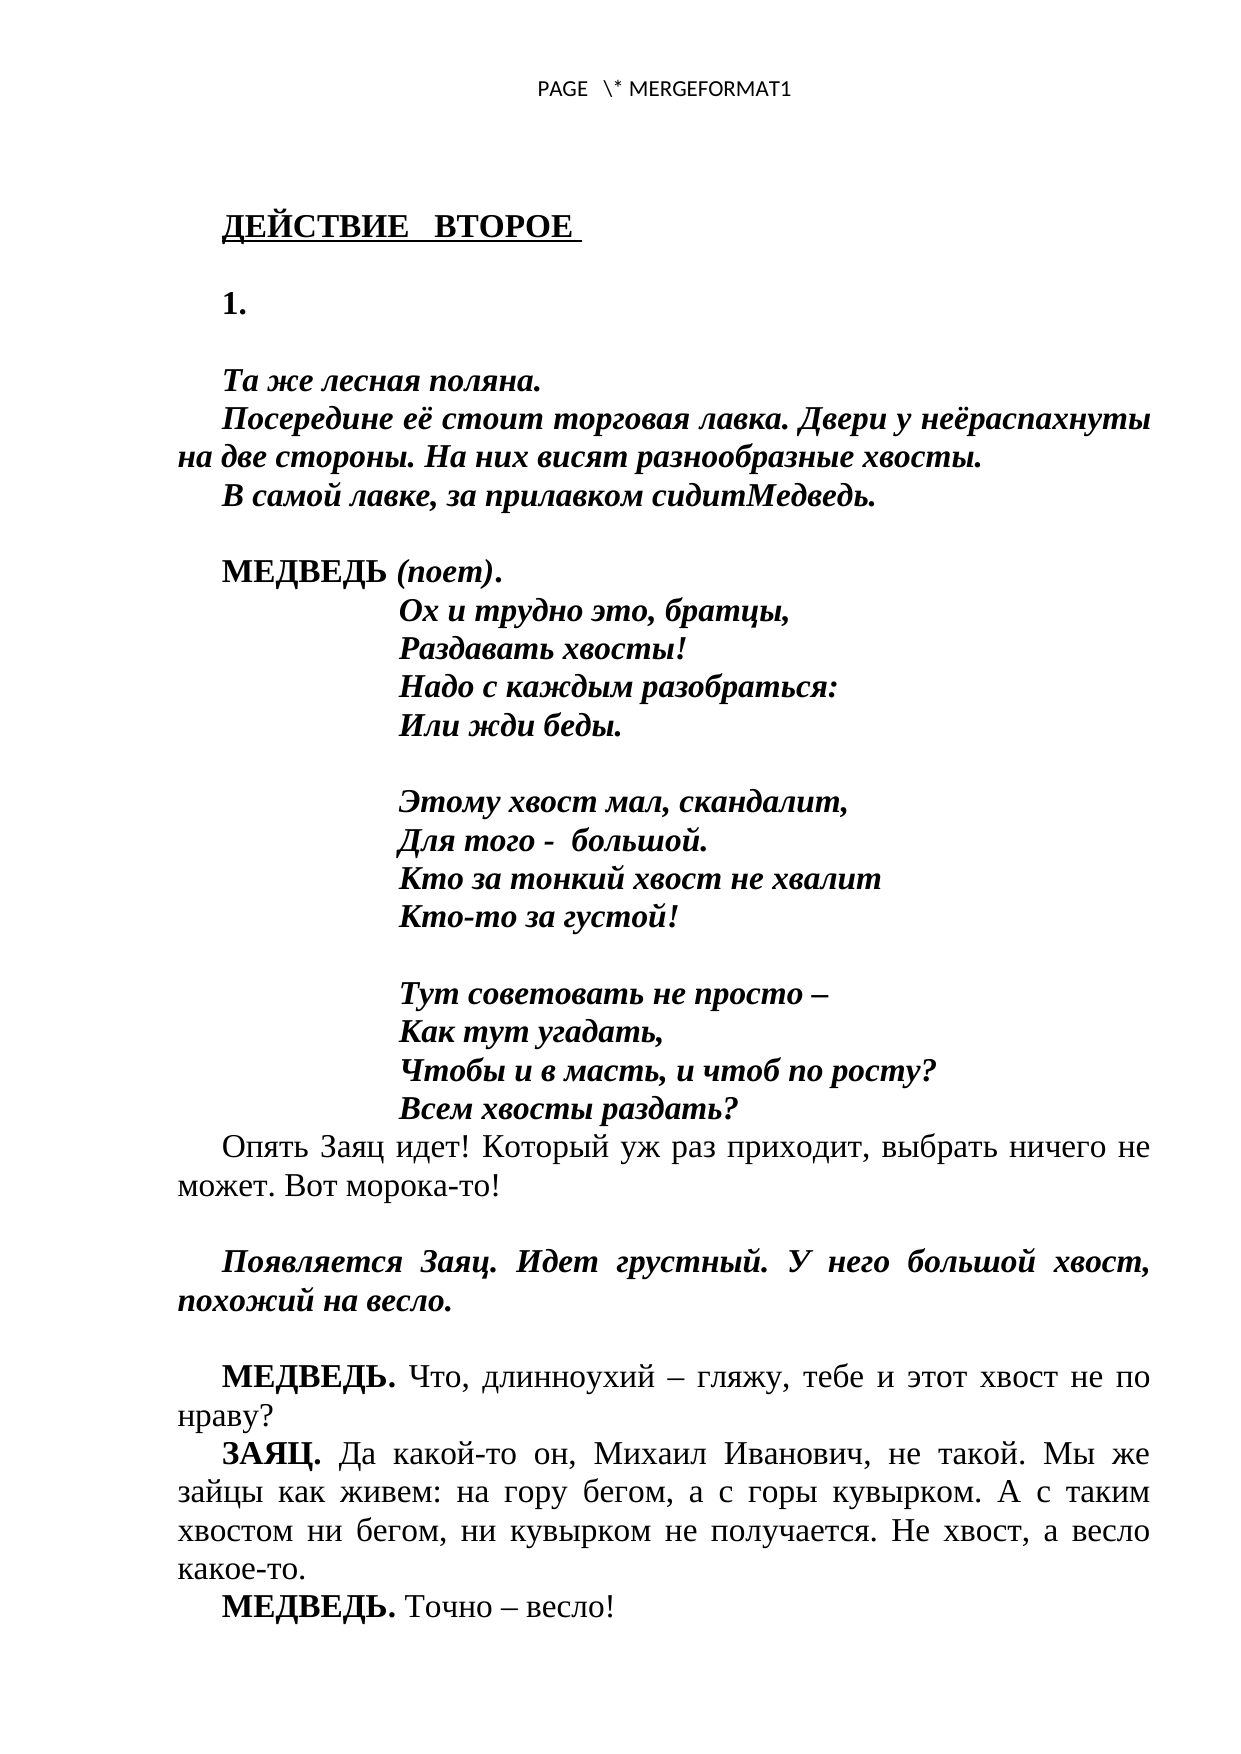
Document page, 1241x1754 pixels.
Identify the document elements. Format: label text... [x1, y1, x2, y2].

text Надо с каждым разобраться: [177, 666, 1152, 705]
text Посередине её стоит торговая лавка. Двери у неёраспахнуты на две стороны. На них висят разнообразные хвосты. [177, 398, 1152, 475]
text МЕДВЕДЬ (поет). [177, 551, 1152, 590]
text Ох и трудно это, братцы, [325, 590, 1152, 628]
text Чтобы и в масть, и чтоб по росту? [325, 1050, 1152, 1088]
text ЗАЯЦ. Да какой-то он, Михаил Иванович, не такой. Мы же зайцы как живем: на гору бегом, а с горы кувырком. А с таким хвостом ни бегом, ни кувырком не получается. Не хвост, а весло какое-то. [177, 1433, 1152, 1586]
text ДЕЙСТВИЕ ВТОРОЕ [177, 206, 1152, 245]
text Кто за тонкий хвост не хвалит [177, 858, 1152, 896]
text Этому хвост мал, скандалит, [177, 781, 1152, 820]
text Кто-то за густой! [325, 896, 1152, 935]
text Раздавать хвосты! [177, 628, 1152, 666]
text Та же лесная поляна. [177, 360, 1152, 398]
text В самой лавке, за прилавком сидитМедведь. [177, 475, 1152, 513]
text Как тут угадать, [325, 1011, 1152, 1050]
text МЕДВЕДЬ. Точно – весло! [177, 1586, 1152, 1625]
text МЕДВЕДЬ. Что, длинноухий – гляжу, тебе и этот хвост не по нраву? [177, 1356, 1152, 1433]
text Для того - большой. [177, 820, 1152, 858]
text Тут советовать не просто – [325, 973, 1152, 1011]
text Или жди беды. [177, 705, 1152, 743]
text Всем хвосты раздать? [398, 1088, 1152, 1126]
text 1. [177, 283, 1152, 321]
text Опять Заяц идет! Который уж раз приходит, выбрать ничего не может. Вот морока-то! [177, 1126, 1152, 1203]
text Появляется Заяц. Идет грустный. У него большой хвост, похожий на весло. [177, 1241, 1152, 1318]
